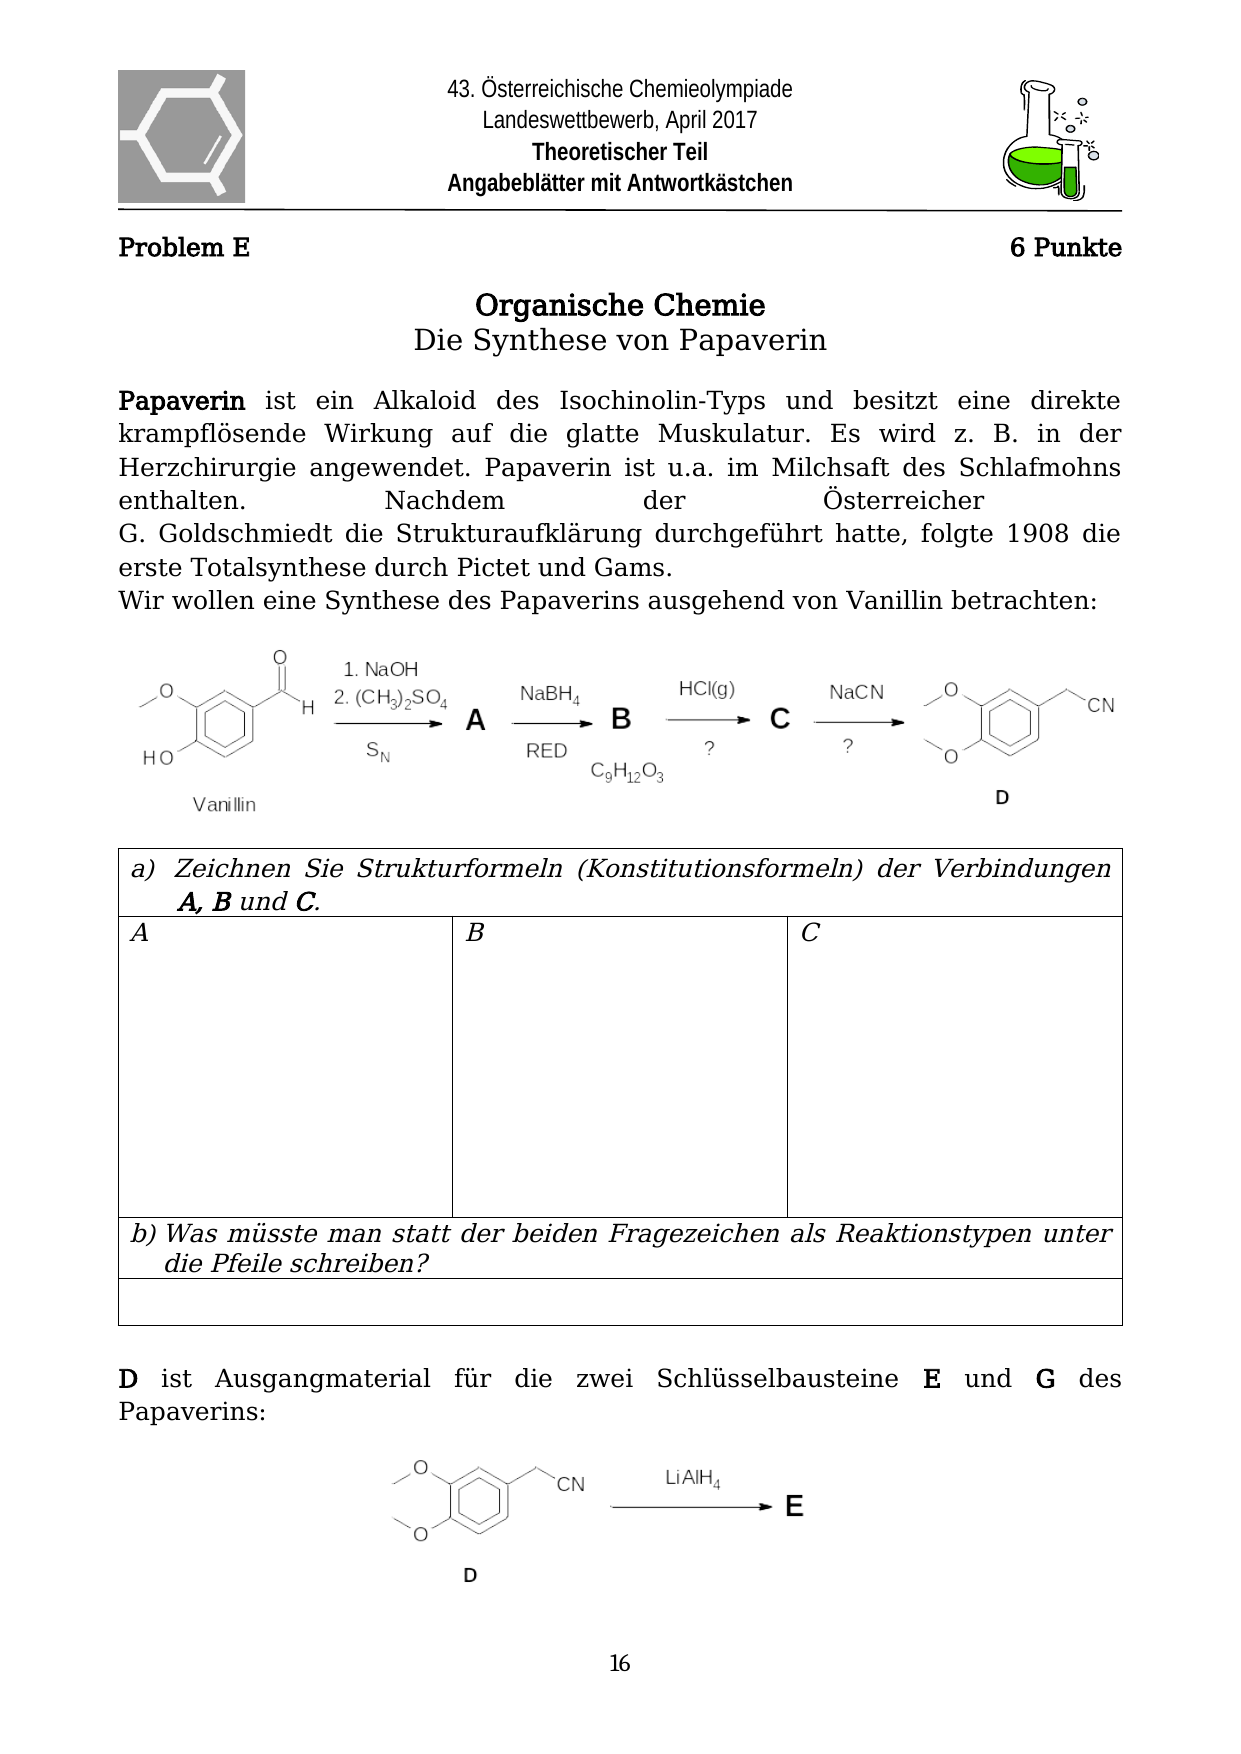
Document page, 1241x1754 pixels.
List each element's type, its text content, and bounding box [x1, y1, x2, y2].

text D ist Ausgangmaterial für die zwei Schlüsselbausteine E und G des Papaverins: [118, 1359, 1122, 1426]
table_header a) Zeichnen Sie Strukturformeln (Konstitutionsformeln) der Verbindungen A, B und C. [119, 849, 1122, 916]
table_cell B [453, 917, 787, 1217]
text Problem E 6 Punkte [118, 231, 1122, 261]
table_cell b) Was müsste man statt der beiden Fragezeichen als Reaktionstypen unter die Pfeile schreiben? [119, 1218, 1122, 1278]
text Wir wollen eine Synthese des Papaverins ausgehend von Vanillin betrachten: [118, 581, 1122, 614]
text Papaverin ist ein Alkaloid des Isochinolin-Typs und besitzt eine direkte krampflösende Wirkung auf die glatte Muskulatur. Es wird z. B. in der Herzchirurgie angewendet. Papaverin ist u.a. im Milchsaft des Schlafmohns enthalten. Nachdem der Österreicher G. Goldschmiedt die Strukturaufklärung durchgeführt hatte, folgte 1908 die erste Totalsynthese durch Pictet und Gams. [118, 381, 1122, 581]
text Organische Chemie Die Synthese von Papaverin [118, 286, 1122, 356]
table_cell [119, 1279, 1122, 1325]
table_cell C [788, 917, 1122, 1217]
table_cell A [119, 917, 452, 1217]
